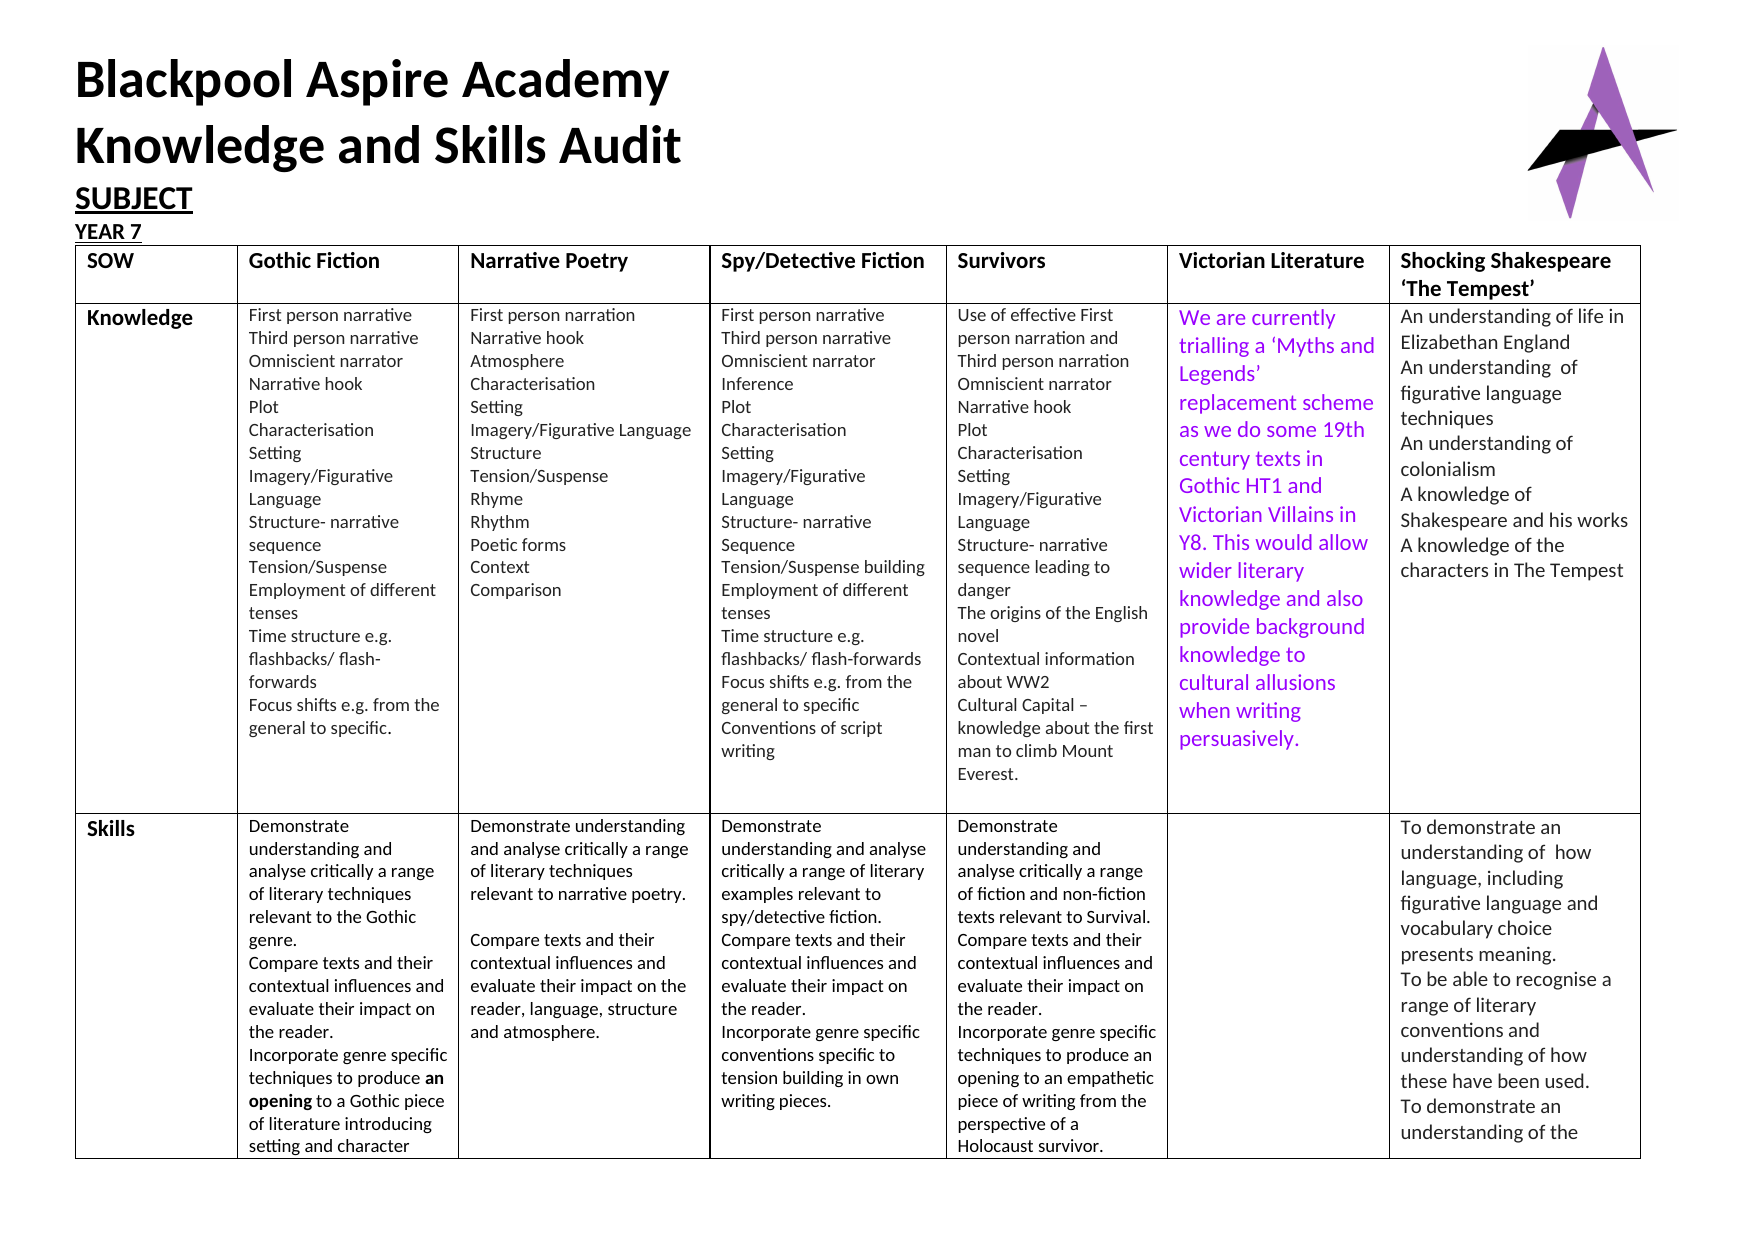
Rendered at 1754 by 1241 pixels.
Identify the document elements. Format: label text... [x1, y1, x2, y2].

table_cell Skills [76, 814, 237, 1158]
table_cell An understanding of life in Elizabethan England An understanding of figurative language techniques An understanding of colonialism A knowledge of Shakespeare and his works A knowledge of the characters in The Tempest [1390, 304, 1640, 813]
table_cell First person narrative Third person narrative Omniscient narrator Inference Plot Characterisation Setting Imagery/Figurative Language Structure- narrative Sequence Tension/Suspense building Employment of different tenses Time structure e.g. flashbacks/ flash-forwards Focus shifts e.g. from the general to specific Conventions of script writing [711, 304, 946, 813]
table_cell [711, 814, 946, 1158]
table_cell [1168, 814, 1389, 1158]
table_header Gothic Fiction [238, 246, 458, 302]
table_cell First person narrative Third person narrative Omniscient narrator Narrative hook Plot Characterisation Setting Imagery/Figurative Language Structure- narrative sequence Tension/Suspense Employment of different tenses Time structure e.g. flashbacks/ flash-forwards Focus shifts e.g. from the general to specific. [238, 304, 458, 813]
text YEAR 7 [75, 217, 1679, 245]
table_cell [1390, 814, 1640, 1158]
table_cell Knowledge [76, 304, 237, 813]
table_header Spy/Detective Fiction [711, 246, 946, 302]
table_cell Use of effective First person narration and Third person narration Omniscient narrator Narrative hook Plot Characterisation Setting Imagery/Figurative Language Structure- narrative sequence leading to danger The origins of the English novel Contextual information about WW2 Cultural Capital – knowledge about the first man to climb Mount Everest. [947, 304, 1167, 813]
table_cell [947, 814, 1167, 1158]
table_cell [238, 814, 458, 1158]
table_header Shocking Shakespeare ‘The Tempest’ [1390, 246, 1640, 302]
table_header Narrative Poetry [459, 246, 709, 302]
table_header Victorian Literature [1168, 246, 1389, 302]
picture [1527, 45, 1679, 177]
table_cell First person narration Narrative hook Atmosphere Characterisation Setting Imagery/Figurative Language Structure Tension/Suspense Rhyme Rhythm Poetic forms Context Comparison [459, 304, 709, 813]
table_cell We are currently trialling a ‘Myths and Legends’ replacement scheme as we do some 19th century texts in Gothic HT1 and Victorian Villains in Y8. This would allow wider literary knowledge and also provide background knowledge to cultural allusions when writing persuasively. [1168, 304, 1389, 813]
table_header Survivors [947, 246, 1167, 302]
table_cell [459, 814, 709, 1158]
table_header SOW [76, 246, 237, 302]
text SUBJECT [75, 177, 1679, 217]
